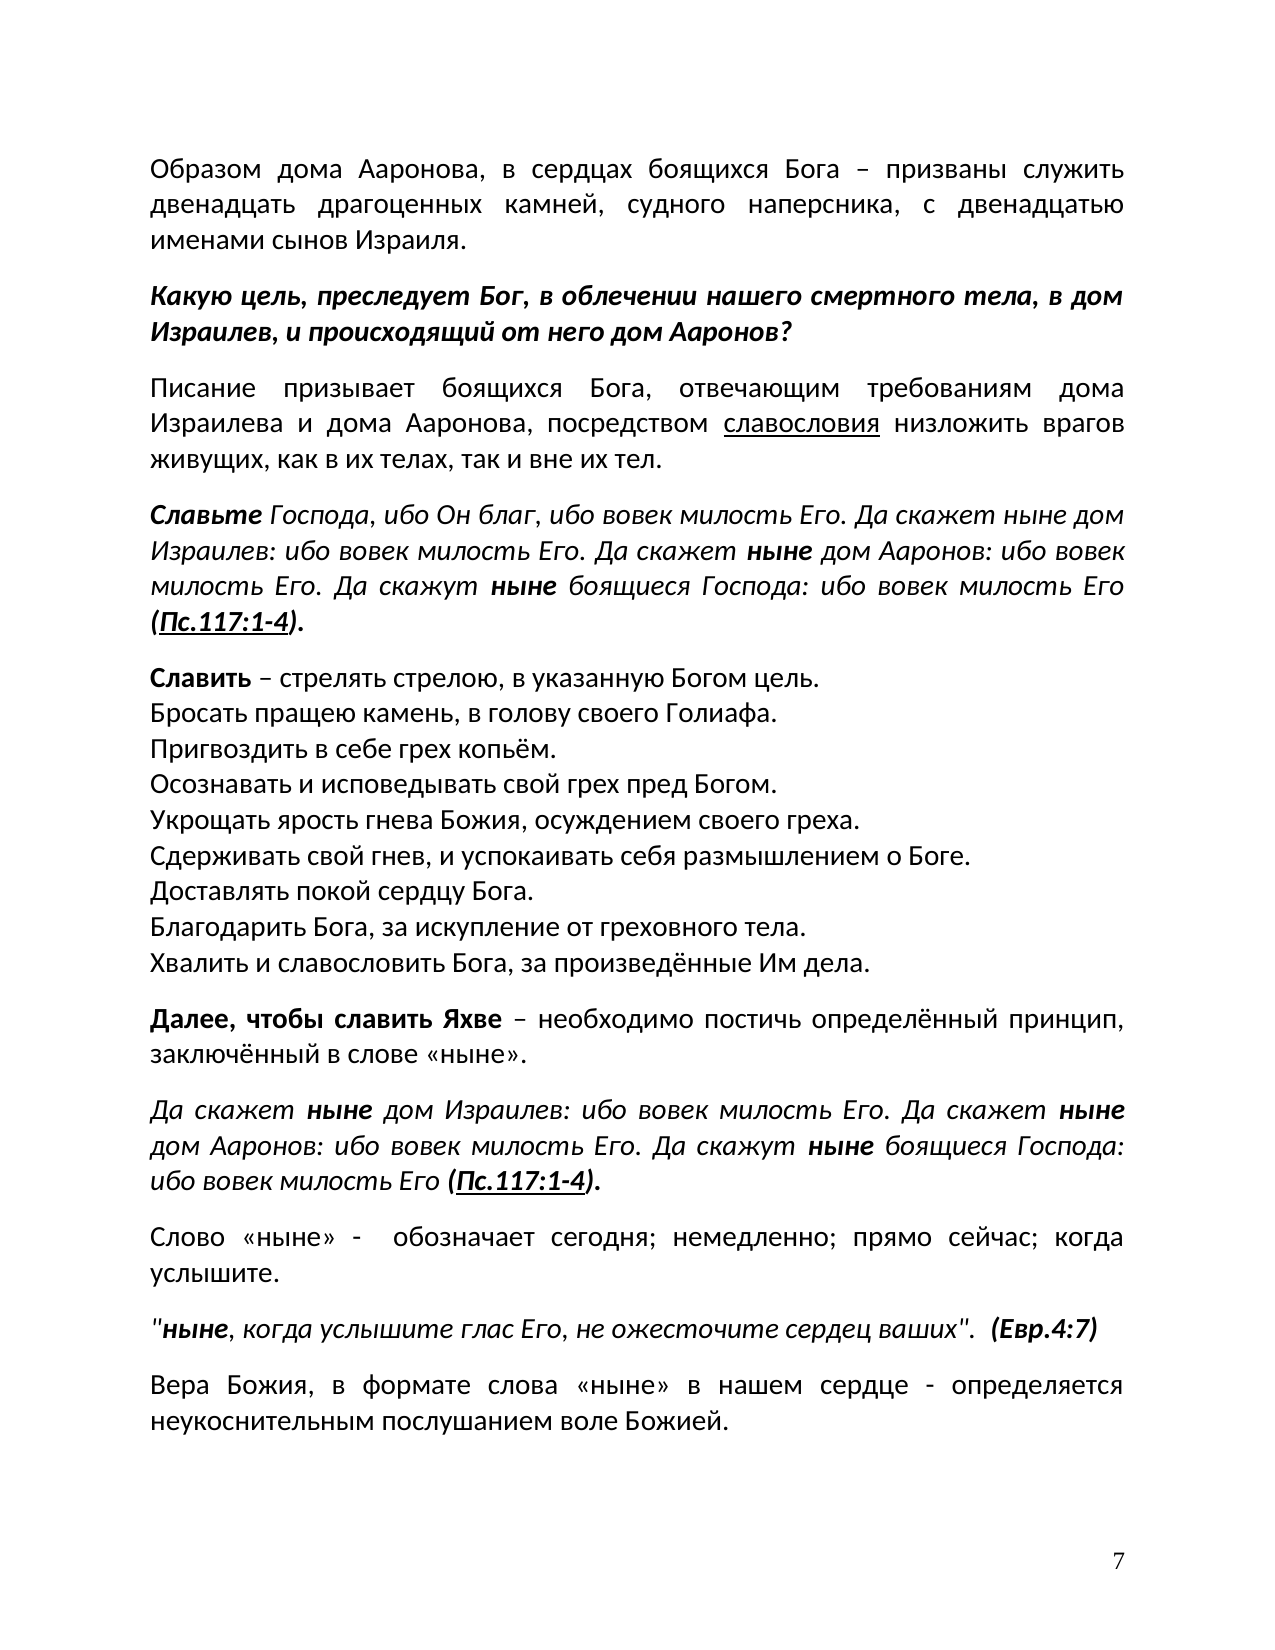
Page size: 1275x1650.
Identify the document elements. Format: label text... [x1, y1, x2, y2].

text Писание призывает боящихся Бога, отвечающим требованиям дома Израилева и дома Ааронова, посредством славословия низложить врагов живущих, как в их телах, так и вне их тел. [150, 369, 1125, 476]
text Доставлять покой сердцу Бога. [150, 872, 1125, 908]
text Осознавать и исповедывать свой грех пред Богом. [150, 766, 1125, 801]
text "ныне, когда услышите глас Его, не ожесточите сердец ваших". (Евр.4:7) [150, 1310, 1125, 1346]
text Далее, чтобы славить Яхве – необходимо постичь определённый принцип, заключённый в слове «ныне». [150, 1000, 1125, 1071]
text Какую цель, преследует Бог, в облечении нашего смертного тела, в дом Израилев, и происходящий от него дом Ааронов? [150, 277, 1125, 348]
text Образом дома Ааронова, в сердцах боящихся Бога – призваны служить двенадцать драгоценных камней, судного наперсника, с двенадцатью именами сынов Израиля. [150, 150, 1125, 257]
text Слово «ныне» - обозначает сегодня; немедленно; прямо сейчас; когда услышите. [150, 1218, 1125, 1290]
text Вера Божия, в формате слова «ныне» в нашем сердце - определяется неукоснительным послушанием воле Божией. [150, 1366, 1125, 1437]
text Хвалить и славословить Бога, за произведённые Им дела. [150, 944, 1125, 979]
text Бросать пращею камень, в голову своего Голиафа. [150, 694, 1125, 730]
text Пригвоздить в себе грех копьём. [150, 730, 1125, 766]
text Славить – стрелять стрелою, в указанную Богом цель. [150, 659, 1125, 694]
text Да скажет ныне дом Израилев: ибо вовек милость Его. Да скажет ныне дом Ааронов: ибо вовек милость Его. Да скажут ныне боящиеся Господа: ибо вовек милость Его (Пс.117:1-4). [150, 1091, 1125, 1198]
text Сдерживать свой гнев, и успокаивать себя размышлением о Боге. [150, 837, 1125, 872]
text Благодарить Бога, за искупление от греховного тела. [150, 908, 1125, 944]
text Славьте Господа, ибо Он благ, ибо вовек милость Его. Да скажет ныне дом Израилев: ибо вовек милость Его. Да скажет ныне дом Ааронов: ибо вовек милость Его. Да скажут ныне боящиеся Господа: ибо вовек милость Его (Пс.117:1-4). [150, 496, 1125, 638]
text Укрощать ярость гнева Божия, осуждением своего греха. [150, 801, 1125, 837]
